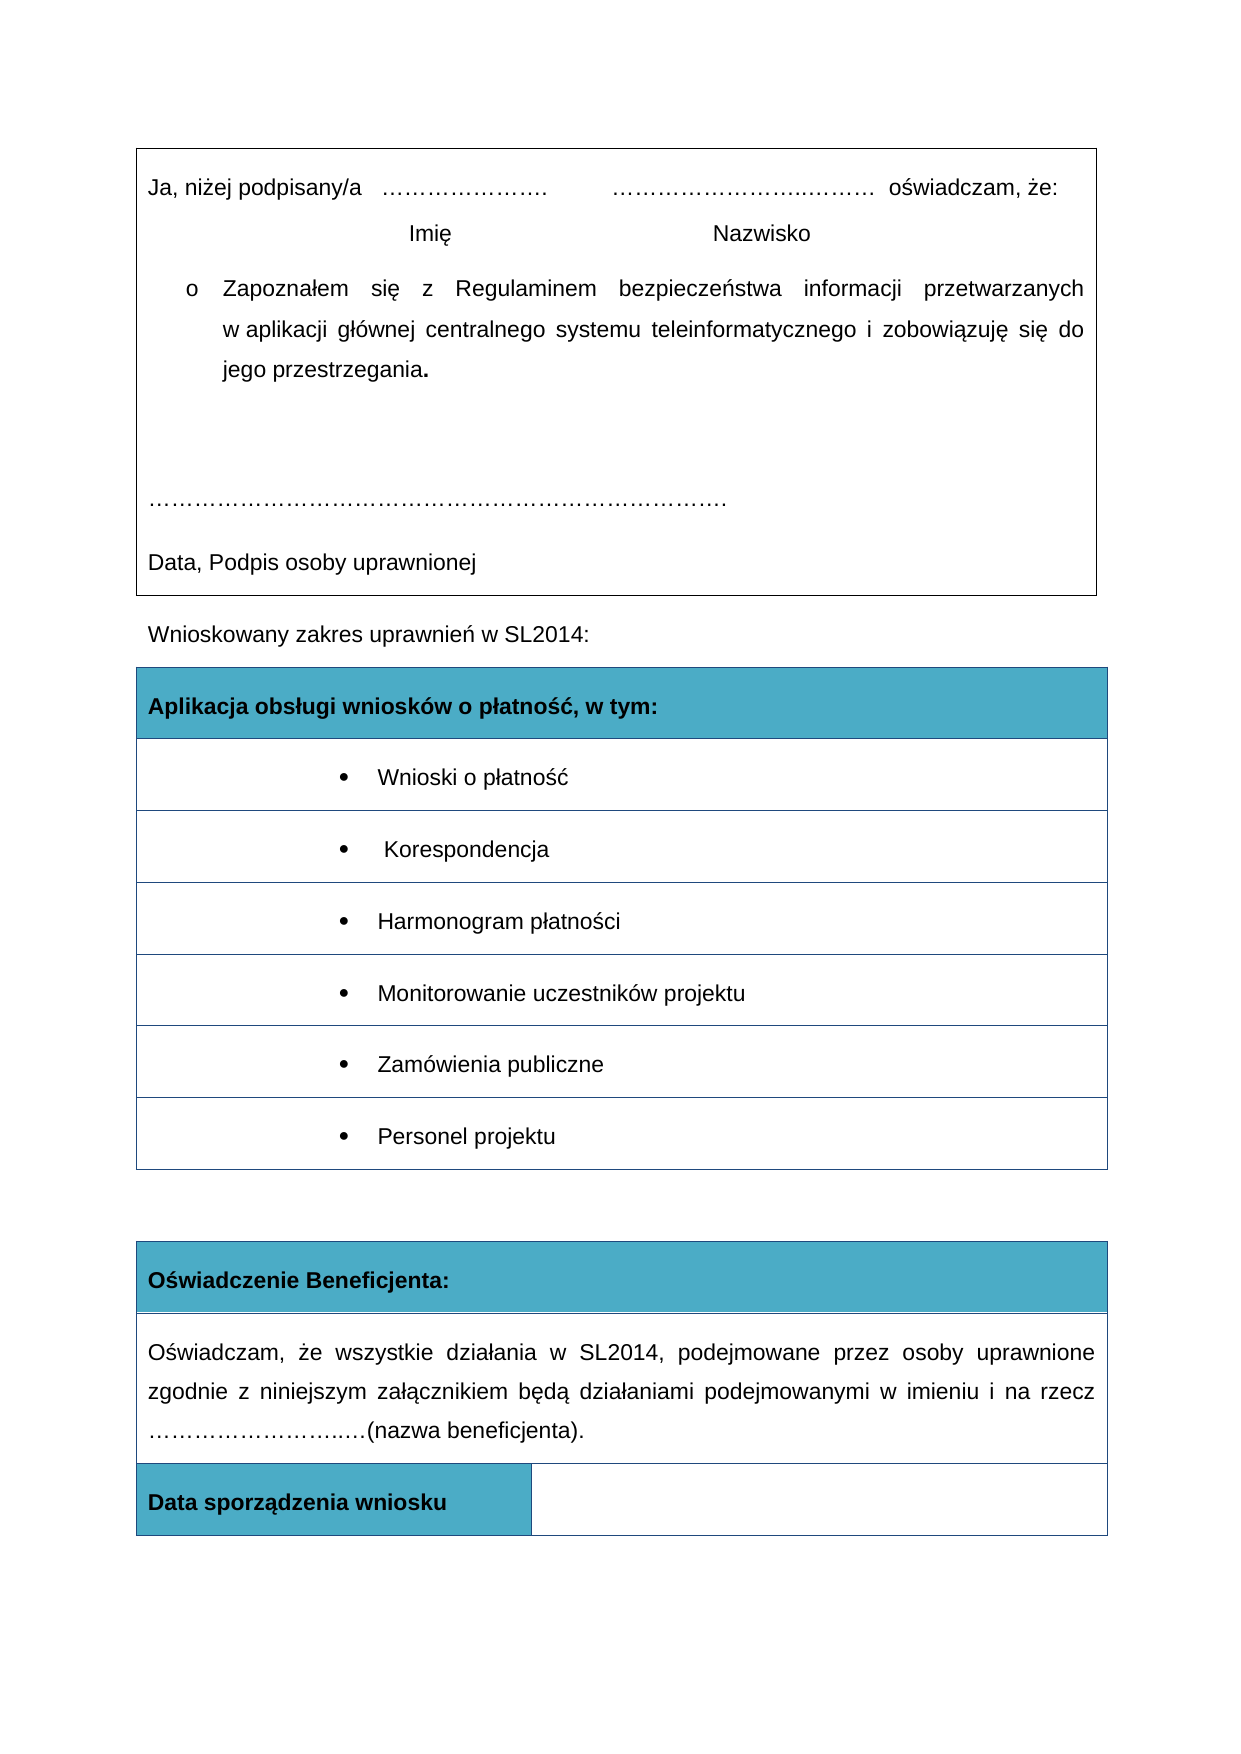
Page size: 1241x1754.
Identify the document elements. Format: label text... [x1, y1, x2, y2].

table_header Oświadczenie Beneficjenta: [137, 1242, 1107, 1312]
table_cell Personel projektu [137, 1098, 1107, 1169]
text Wnioskowany zakres uprawnień w SL2014: [148, 621, 1092, 647]
table_cell Monitorowanie uczestników projektu [137, 955, 1107, 1025]
table_cell Ja, niżej podpisany/a …………………. ……………………..……… oświadczam, że: Imię Nazwisko Zapoznałem się z Regulaminem bezpieczeństwa informacji przetwarzanych w aplikacji głównej centralnego systemu teleinformatycznego i zobowiązuję się do jego przestrzegania. …………………………………………………………………. Data, Podpis osoby uprawnionej [137, 149, 1096, 595]
table_cell Harmonogram płatności [137, 883, 1107, 954]
table_cell Data sporządzenia wniosku [137, 1464, 531, 1535]
table_cell Korespondencja [137, 811, 1107, 882]
table_cell Wnioski o płatność [137, 739, 1107, 810]
table_cell [532, 1464, 1107, 1535]
table_cell Zamówienia publiczne [137, 1026, 1107, 1097]
table_header Aplikacja obsługi wniosków o płatność, w tym: [137, 668, 1107, 738]
table_cell Oświadczam, że wszystkie działania w SL2014, podejmowane przez osoby uprawnione zgodnie z niniejszym załącznikiem będą działaniami podejmowanymi w imieniu i na rzecz ……………………..…(nazwa beneficjenta). [137, 1314, 1107, 1463]
